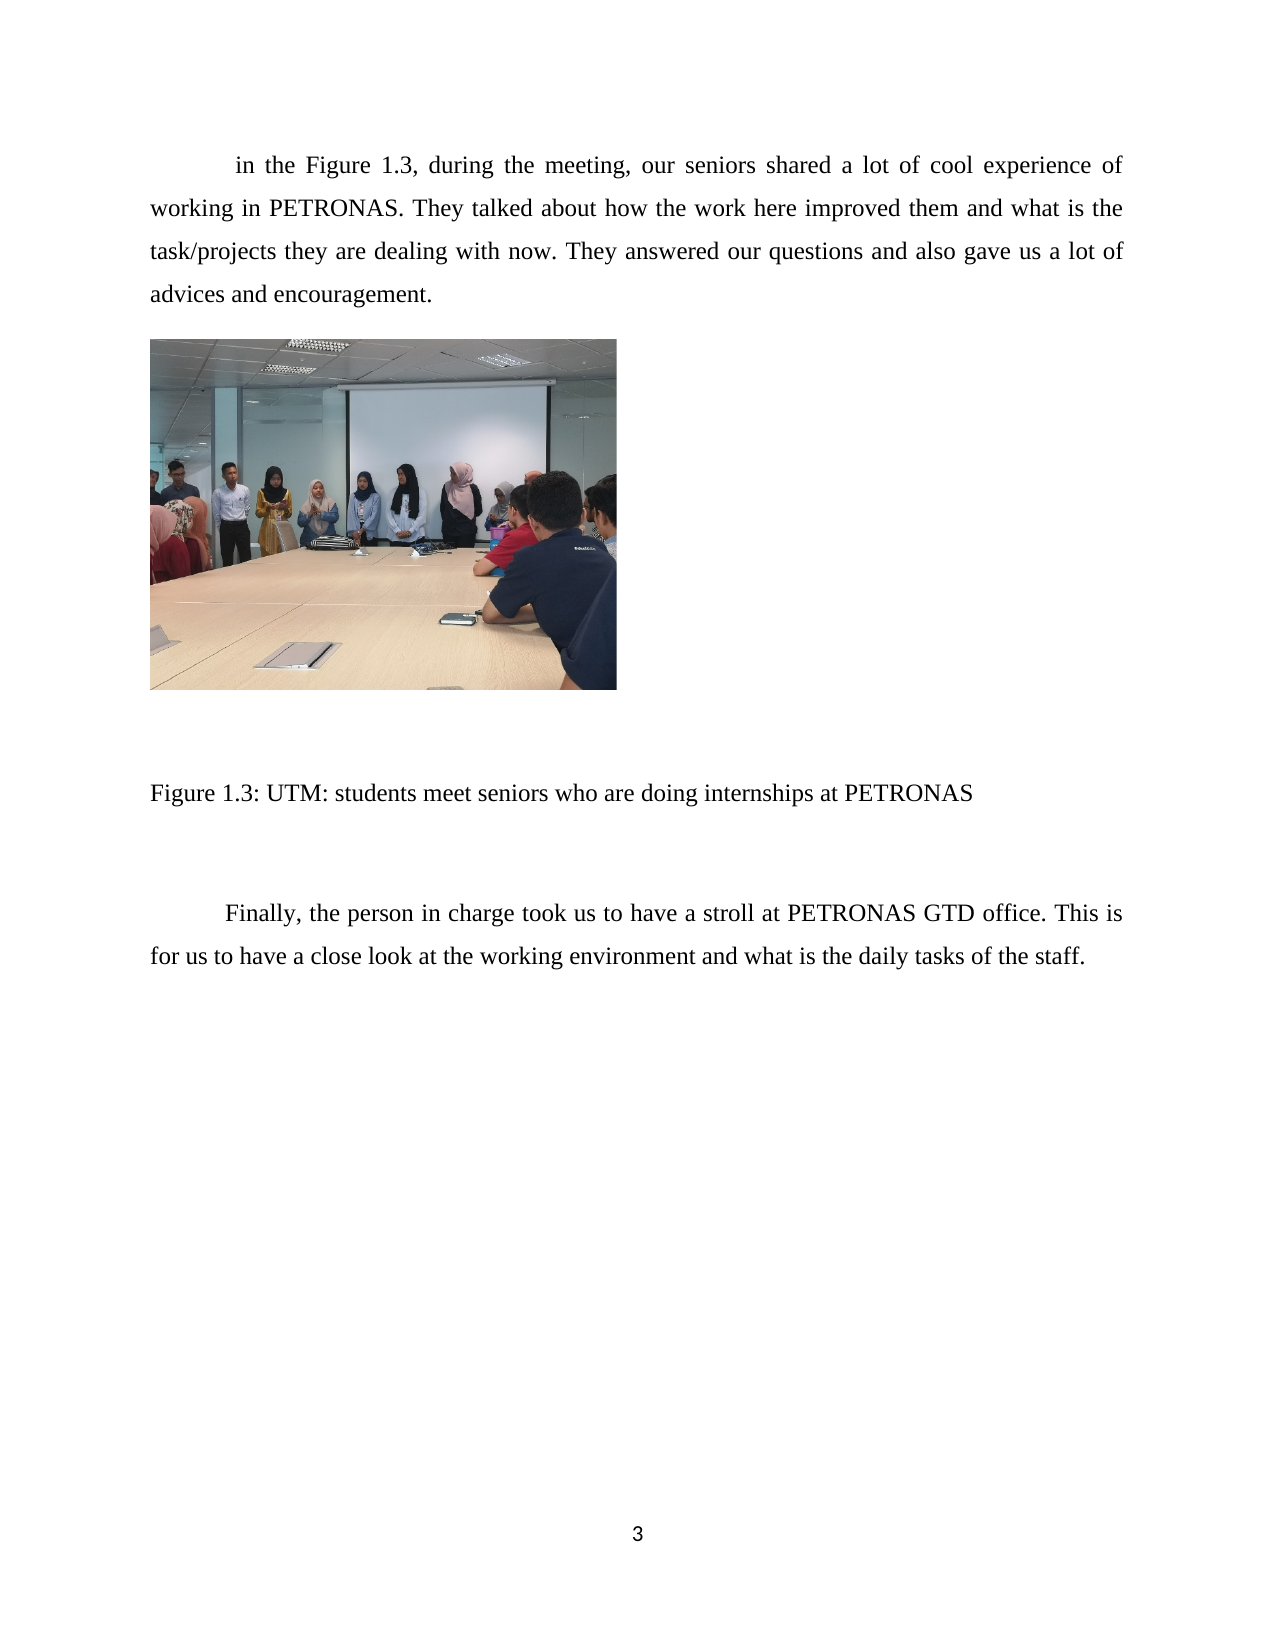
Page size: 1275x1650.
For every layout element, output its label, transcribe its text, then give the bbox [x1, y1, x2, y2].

text Figure 1.3: UTM: students meet seniors who are doing internships at PETRONAS [150, 778, 1125, 807]
picture [150, 339, 617, 690]
text in the Figure 1.3, during the meeting, our seniors shared a lot of cool experience of working in PETRONAS. They talked about how the work here improved them and what is the task/projects they are dealing with now. They answered our questions and also gave us a lot of advices and encouragement. [150, 150, 1125, 308]
text Finally, the person in charge took us to have a stroll at PETRONAS GTD office. This is for us to have a close look at the working environment and what is the daily tasks of the staff. [150, 898, 1125, 970]
